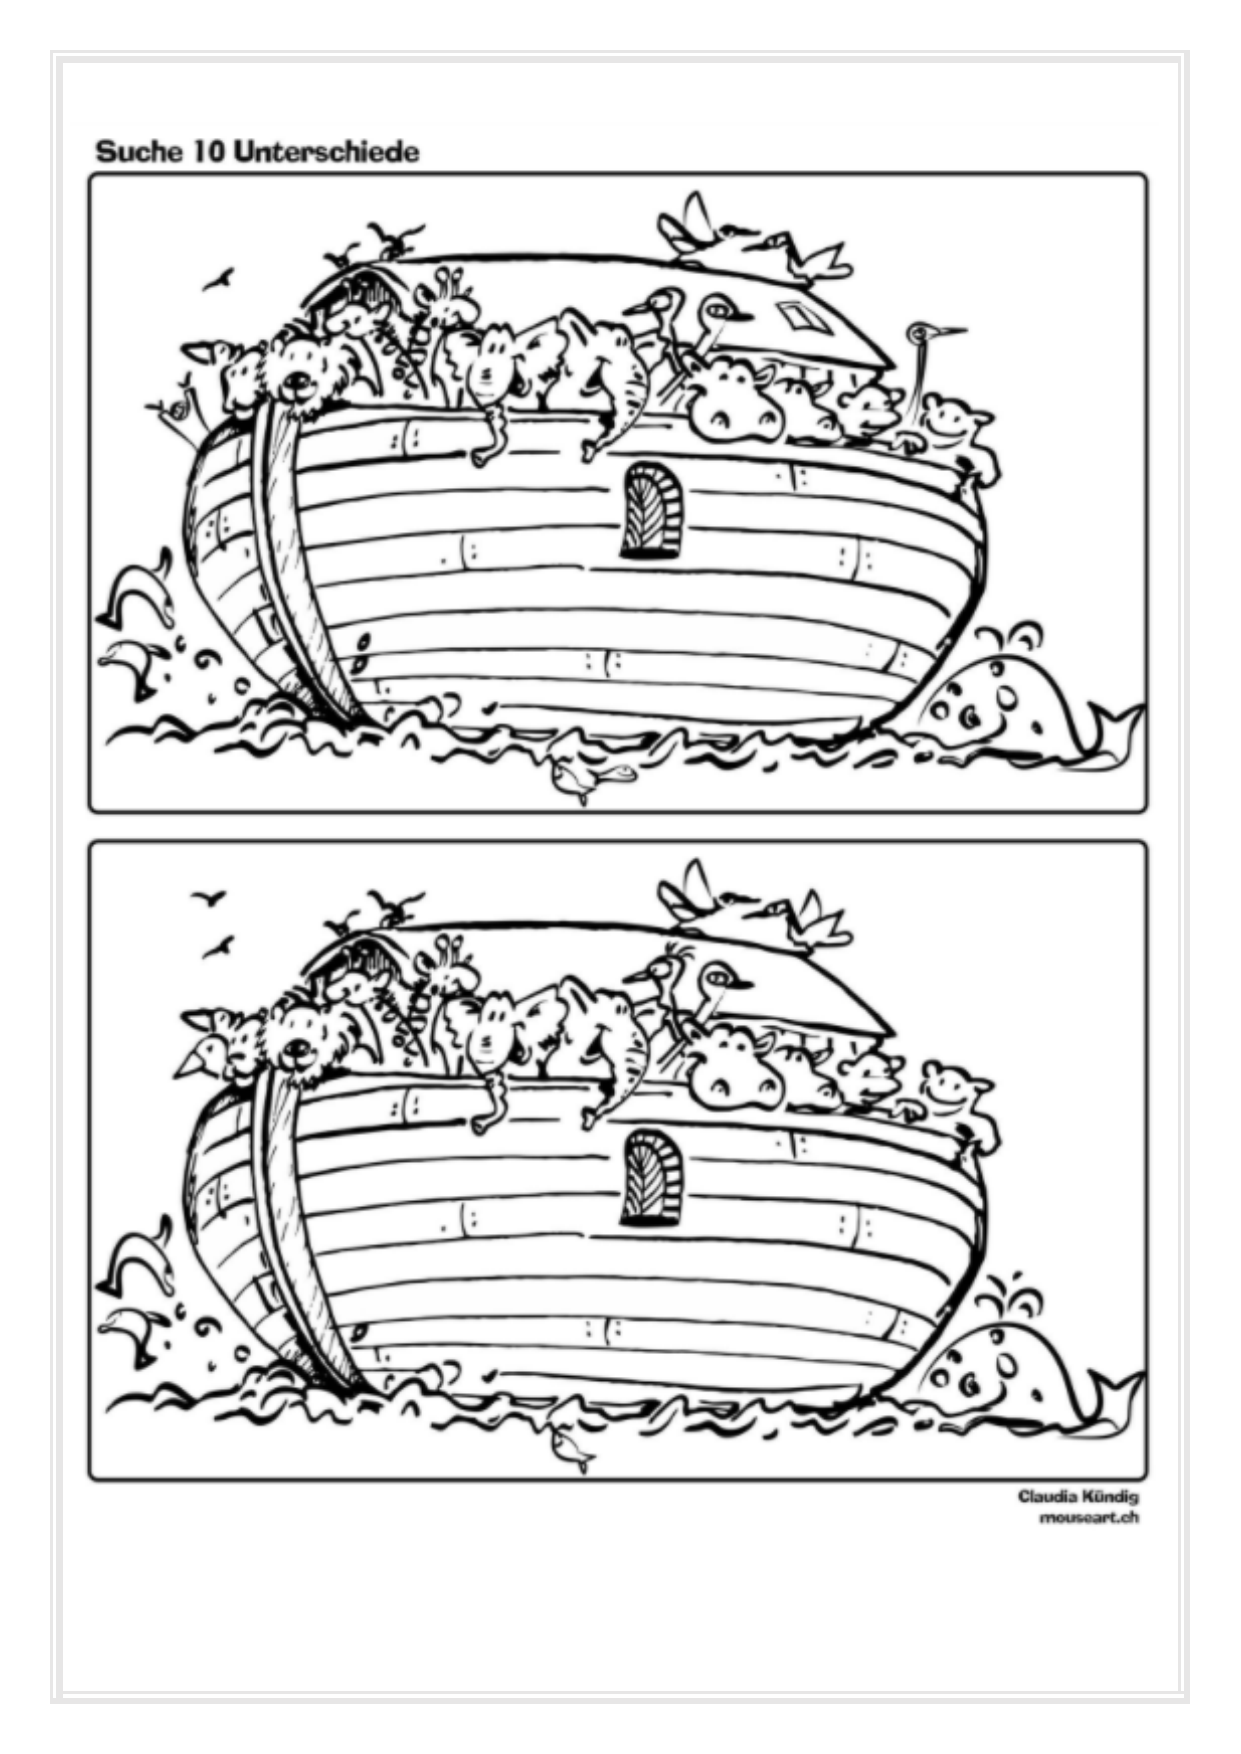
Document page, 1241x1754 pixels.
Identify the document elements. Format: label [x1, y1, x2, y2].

picture [68, 122, 1157, 1547]
